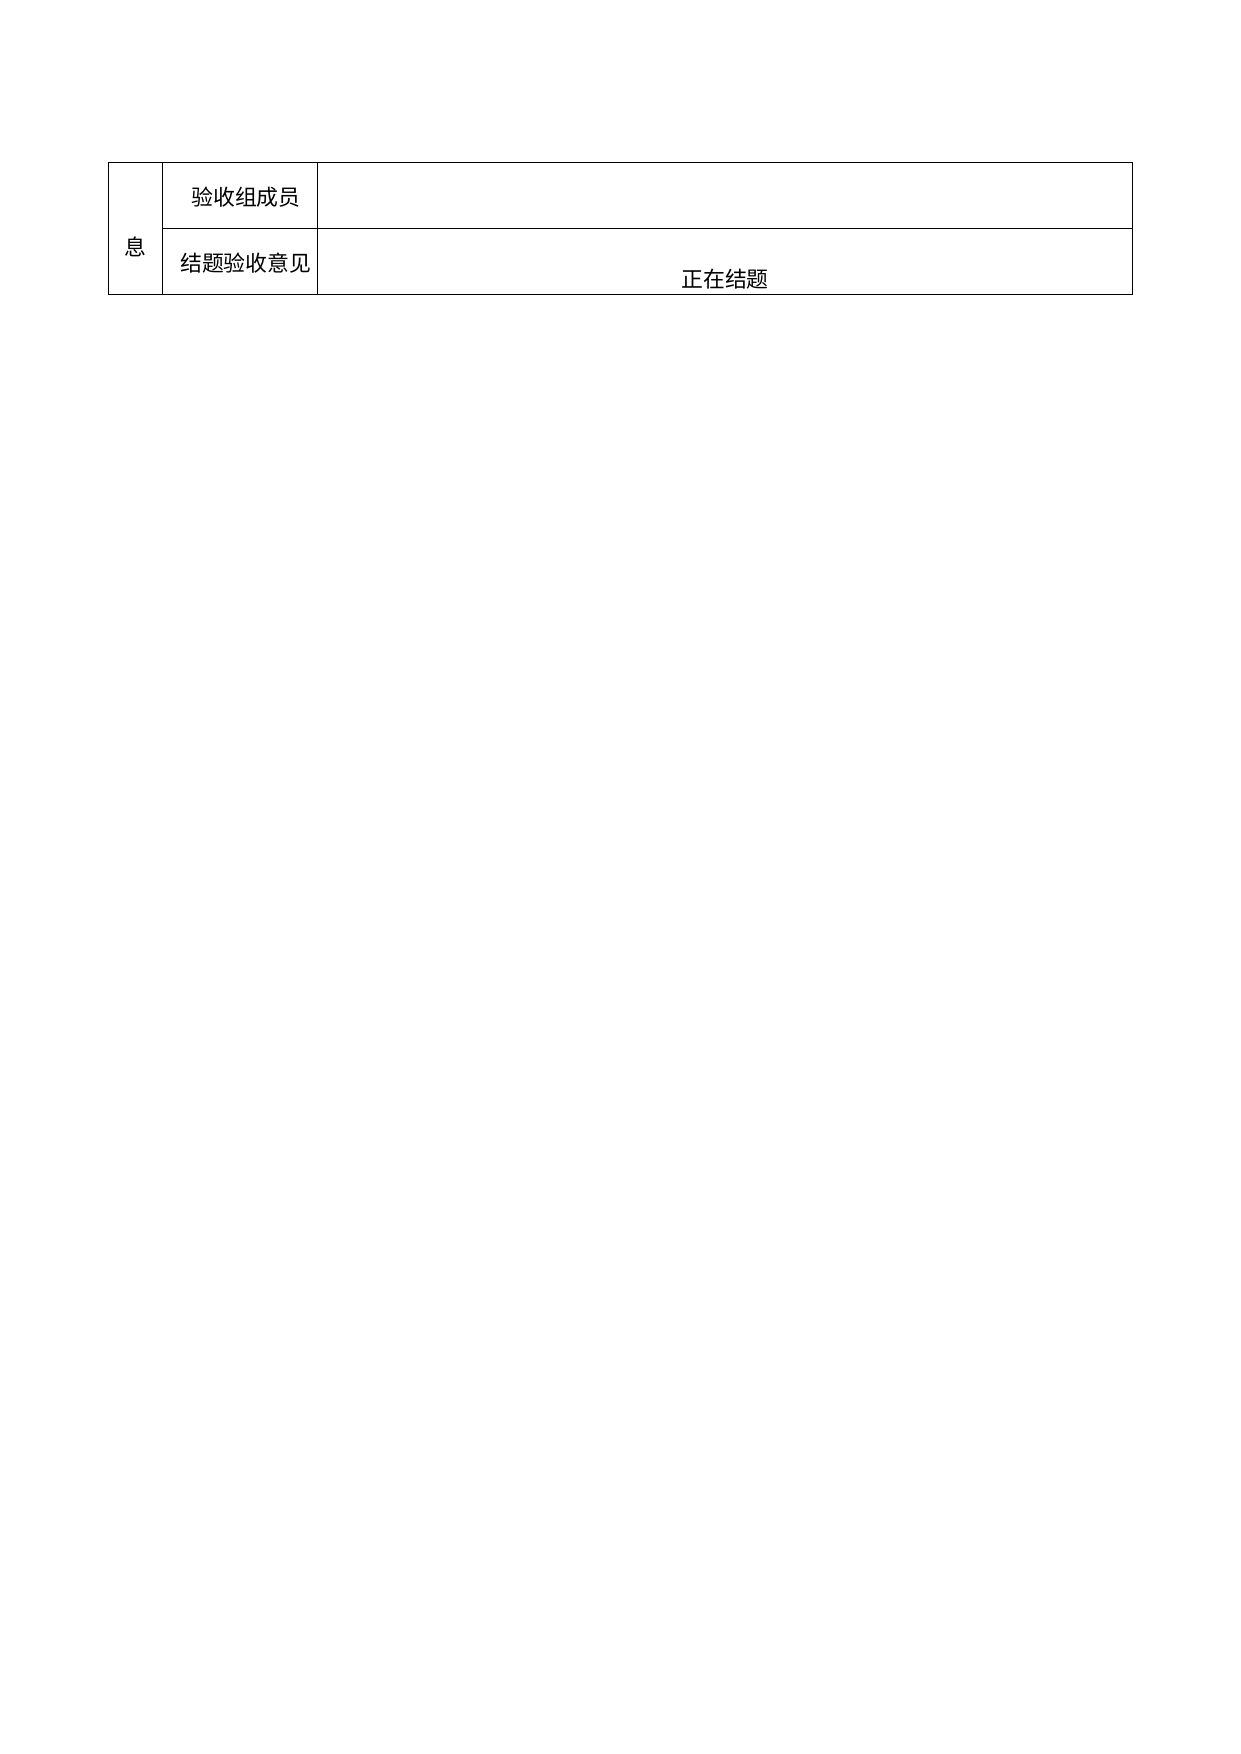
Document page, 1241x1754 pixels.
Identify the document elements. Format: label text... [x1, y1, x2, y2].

table_cell 验收组成员 [163, 163, 317, 228]
table_cell [318, 163, 1132, 228]
table_cell 结题验收意见 [163, 229, 317, 294]
table_cell 正在结题 [318, 229, 1132, 294]
